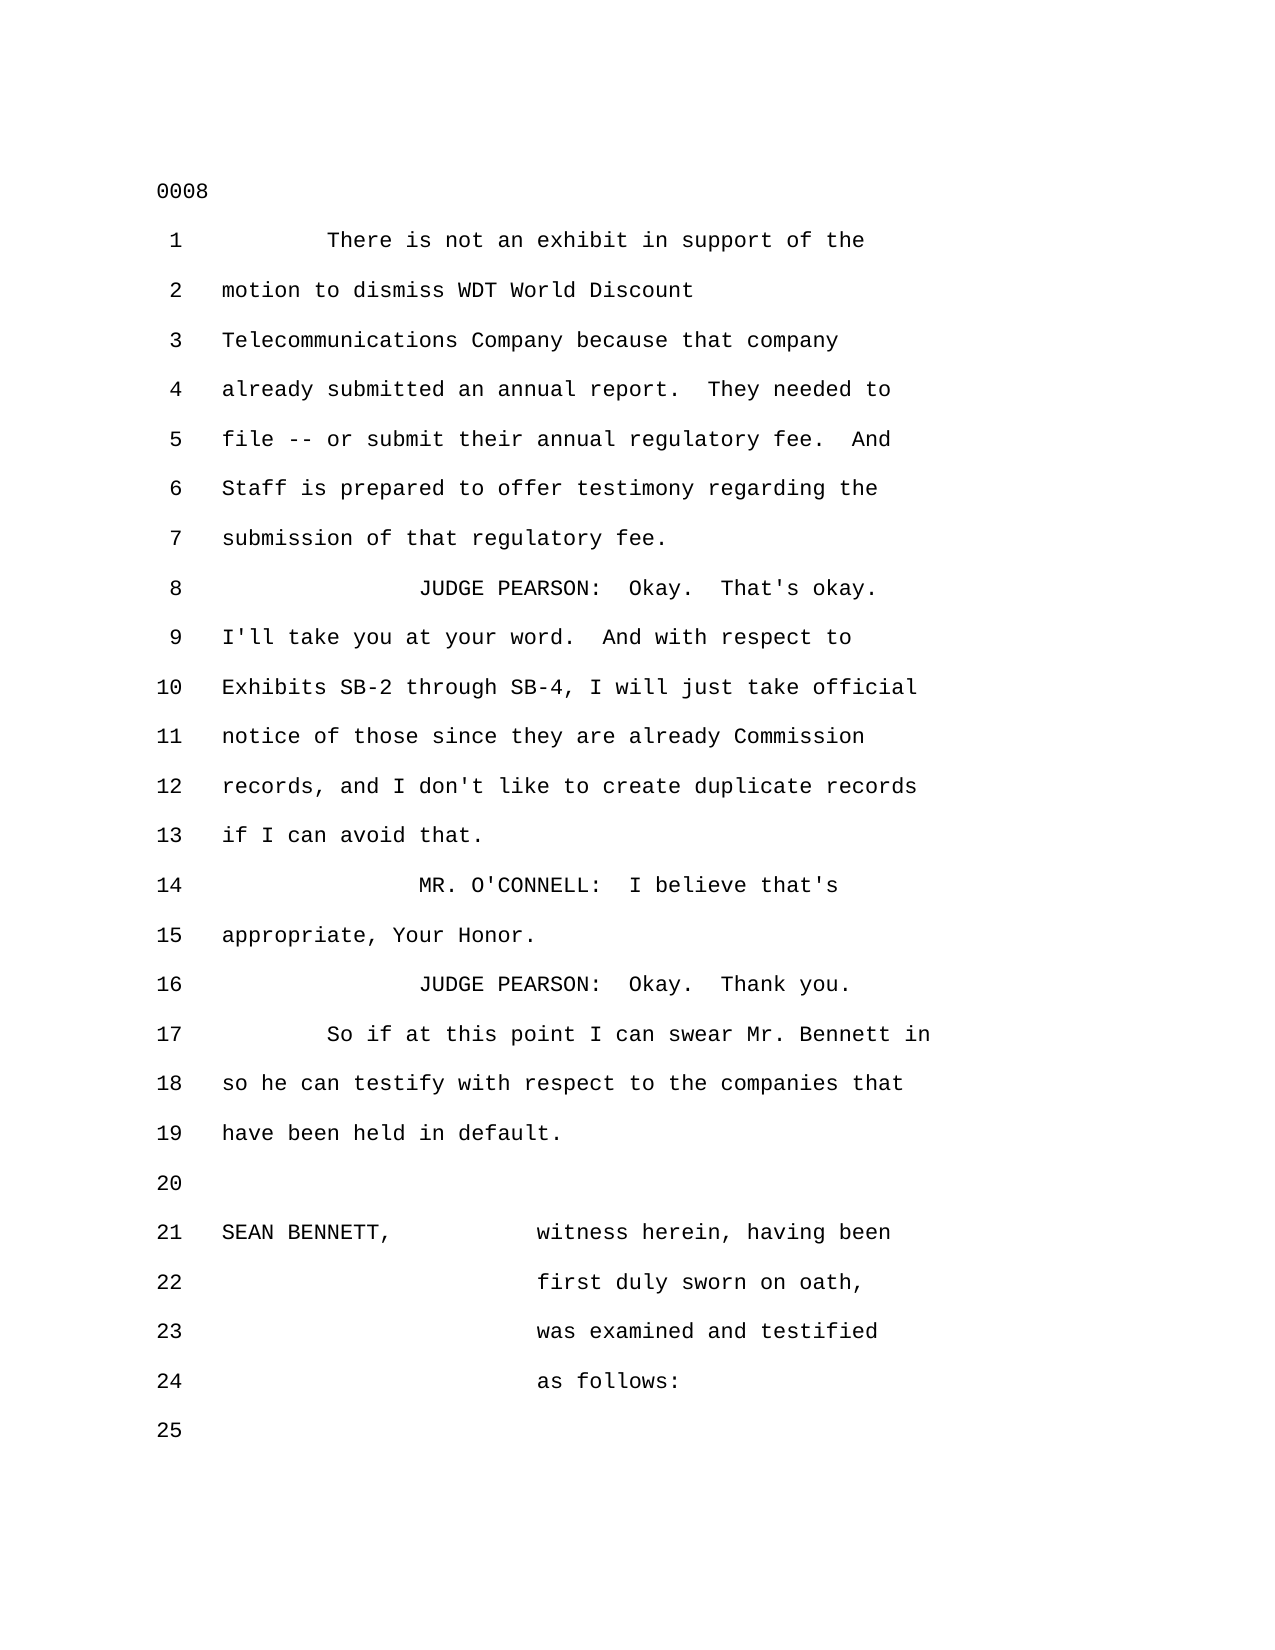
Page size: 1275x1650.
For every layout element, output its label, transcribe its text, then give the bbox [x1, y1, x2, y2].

text 17 So if at this point I can swear Mr. Bennett in [156, 1023, 1119, 1048]
text 16 JUDGE PEARSON: Okay. Thank you. [156, 973, 1119, 998]
text 14 MR. O'CONNELL: I believe that's [156, 874, 1119, 899]
text 6 Staff is prepared to offer testimony regarding the [156, 477, 1119, 502]
text 22 first duly sworn on oath, [156, 1271, 1119, 1296]
text 19 have been held in default. [156, 1122, 1119, 1147]
text 5 file -- or submit their annual regulatory fee. And [156, 428, 1119, 453]
text 0008 [156, 180, 1119, 205]
text 4 already submitted an annual report. They needed to [156, 378, 1119, 403]
text 8 JUDGE PEARSON: Okay. That's okay. [156, 577, 1119, 601]
text 10 Exhibits SB-2 through SB-4, I will just take official [156, 676, 1119, 701]
text 9 I'll take you at your word. And with respect to [156, 626, 1119, 651]
text 18 so he can testify with respect to the companies that [156, 1072, 1119, 1097]
text 3 Telecommunications Company because that company [156, 329, 1119, 353]
text 11 notice of those since they are already Commission [156, 725, 1119, 750]
text 13 if I can avoid that. [156, 824, 1119, 849]
text 25 [156, 1419, 1119, 1444]
text 24 as follows: [156, 1370, 1119, 1395]
text 15 appropriate, Your Honor. [156, 924, 1119, 948]
text 21 SEAN BENNETT, witness herein, having been [156, 1221, 1119, 1246]
text 12 records, and I don't like to create duplicate records [156, 775, 1119, 800]
text 23 was examined and testified [156, 1320, 1119, 1345]
text 1 There is not an exhibit in support of the [156, 229, 1119, 254]
text 2 motion to dismiss WDT World Discount [156, 279, 1119, 304]
text 20 [156, 1172, 1119, 1196]
text 7 submission of that regulatory fee. [156, 527, 1119, 552]
